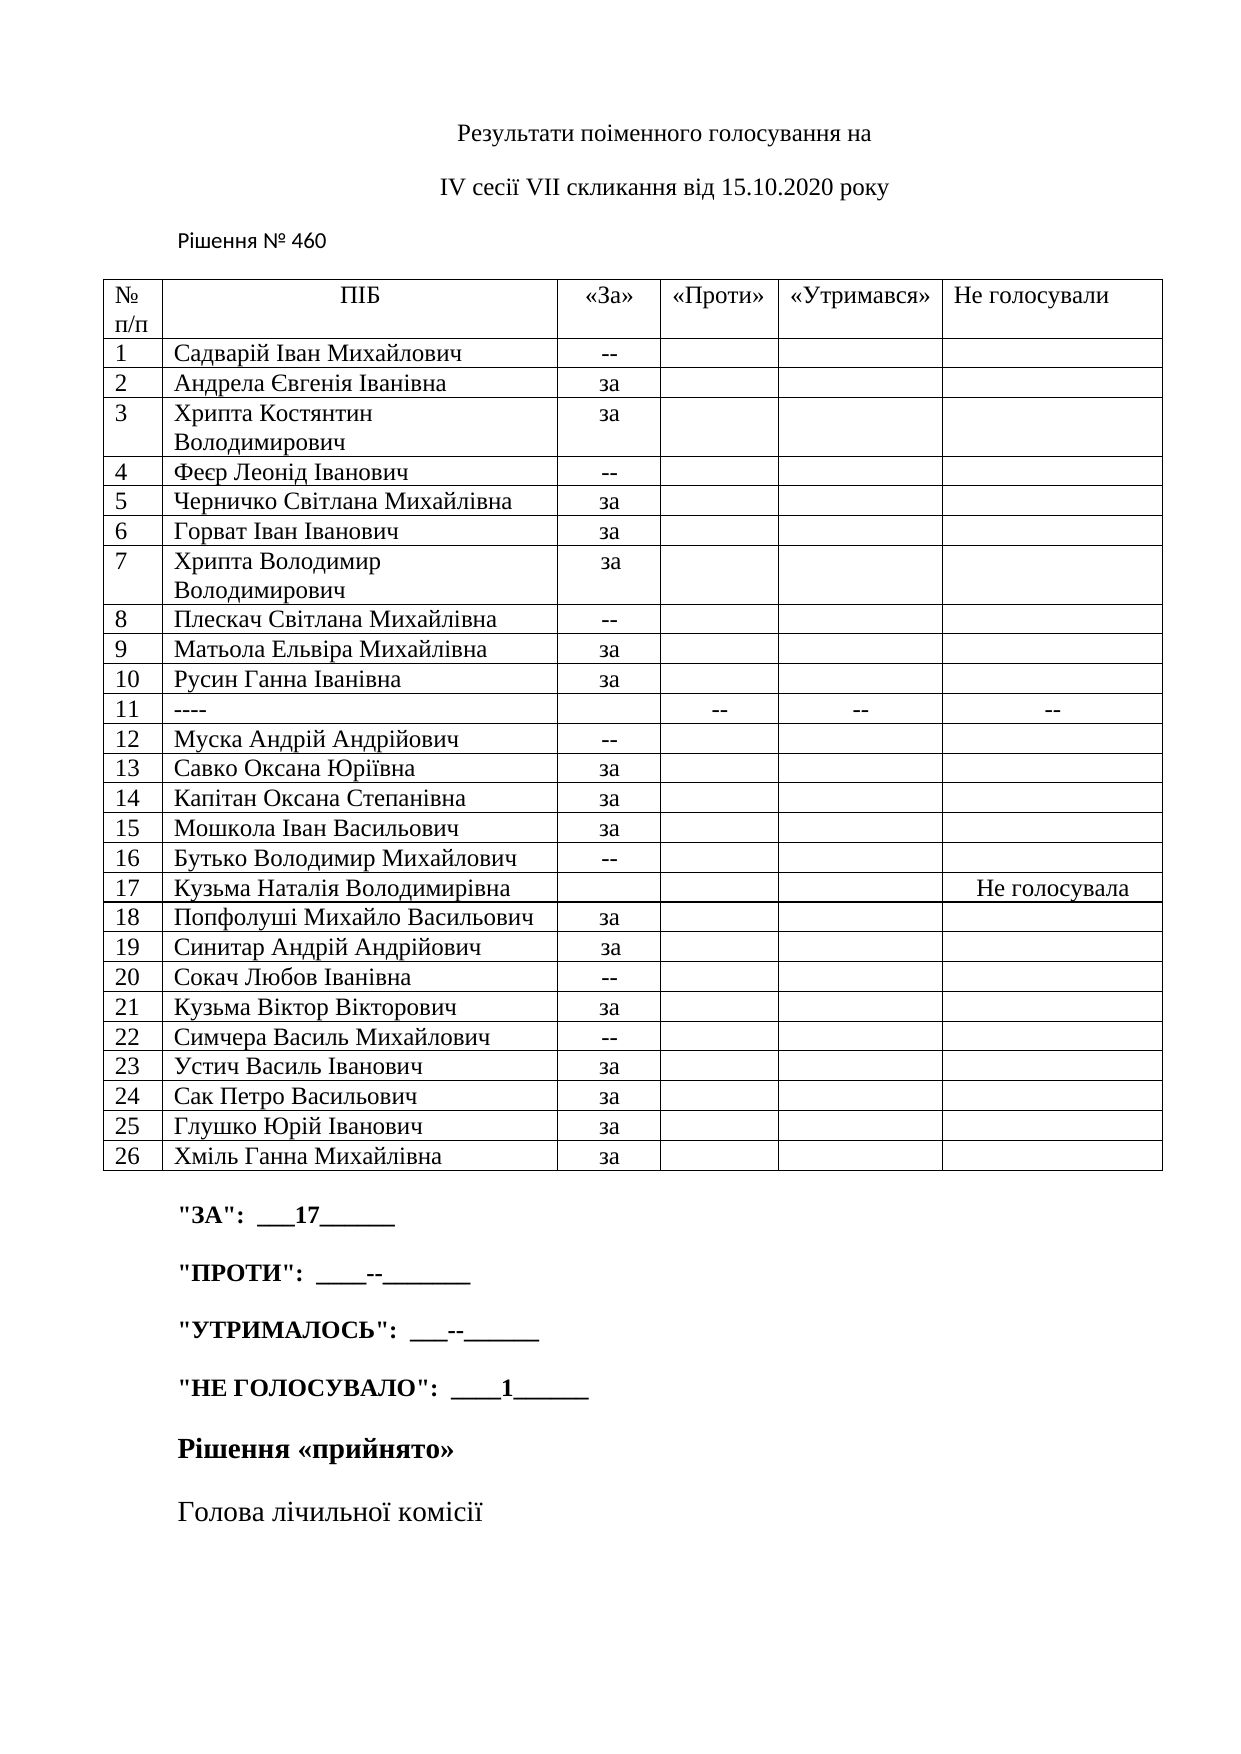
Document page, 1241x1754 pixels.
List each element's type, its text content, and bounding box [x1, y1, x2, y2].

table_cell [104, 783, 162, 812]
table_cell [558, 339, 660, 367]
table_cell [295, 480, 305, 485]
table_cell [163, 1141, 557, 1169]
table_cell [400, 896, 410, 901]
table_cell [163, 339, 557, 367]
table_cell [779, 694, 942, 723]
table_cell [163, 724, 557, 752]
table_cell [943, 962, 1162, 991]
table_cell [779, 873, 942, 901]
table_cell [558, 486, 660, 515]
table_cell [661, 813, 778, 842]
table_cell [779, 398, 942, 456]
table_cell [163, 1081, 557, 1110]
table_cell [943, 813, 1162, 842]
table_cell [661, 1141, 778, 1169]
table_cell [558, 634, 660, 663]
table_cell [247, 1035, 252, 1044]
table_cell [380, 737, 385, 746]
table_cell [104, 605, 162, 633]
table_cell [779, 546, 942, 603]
text Рішення «прийнято» [177, 1431, 1152, 1465]
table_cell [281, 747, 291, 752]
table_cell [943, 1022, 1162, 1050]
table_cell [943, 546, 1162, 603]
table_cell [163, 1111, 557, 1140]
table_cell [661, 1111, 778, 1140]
text "УТРИМАЛОСЬ": ___--______ [177, 1316, 1152, 1344]
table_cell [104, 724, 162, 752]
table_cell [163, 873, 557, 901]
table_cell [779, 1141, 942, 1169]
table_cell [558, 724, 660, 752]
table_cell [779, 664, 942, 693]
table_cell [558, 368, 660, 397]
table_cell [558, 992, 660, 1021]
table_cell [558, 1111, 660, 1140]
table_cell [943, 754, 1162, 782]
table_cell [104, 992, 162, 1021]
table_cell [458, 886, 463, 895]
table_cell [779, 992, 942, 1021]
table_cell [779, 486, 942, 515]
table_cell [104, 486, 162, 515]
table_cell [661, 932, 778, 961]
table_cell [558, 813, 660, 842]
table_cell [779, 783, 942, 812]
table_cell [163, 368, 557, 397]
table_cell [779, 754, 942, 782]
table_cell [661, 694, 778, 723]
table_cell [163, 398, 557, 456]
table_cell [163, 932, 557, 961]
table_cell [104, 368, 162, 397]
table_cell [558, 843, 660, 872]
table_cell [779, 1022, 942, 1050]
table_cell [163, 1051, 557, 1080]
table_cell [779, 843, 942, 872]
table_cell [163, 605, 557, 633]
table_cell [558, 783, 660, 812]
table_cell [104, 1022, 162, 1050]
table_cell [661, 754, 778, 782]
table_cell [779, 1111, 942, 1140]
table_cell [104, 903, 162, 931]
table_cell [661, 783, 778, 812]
text Рішення № 460 [177, 226, 1152, 254]
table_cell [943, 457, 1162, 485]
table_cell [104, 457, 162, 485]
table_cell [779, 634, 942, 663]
text "ЗА": ___17______ [177, 1200, 1152, 1228]
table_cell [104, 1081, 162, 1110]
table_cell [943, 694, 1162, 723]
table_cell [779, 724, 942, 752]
text ІV сесії VІІ скликання від 15.10.2020 року [177, 172, 1152, 201]
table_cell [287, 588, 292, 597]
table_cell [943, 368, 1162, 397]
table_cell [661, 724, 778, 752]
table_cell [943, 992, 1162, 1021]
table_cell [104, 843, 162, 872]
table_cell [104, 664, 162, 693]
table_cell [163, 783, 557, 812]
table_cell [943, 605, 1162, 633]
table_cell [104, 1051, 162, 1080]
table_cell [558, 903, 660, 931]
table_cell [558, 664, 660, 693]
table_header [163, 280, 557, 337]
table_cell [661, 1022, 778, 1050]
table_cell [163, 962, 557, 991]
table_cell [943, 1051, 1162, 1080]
text Голова лічильної комісії [177, 1494, 1152, 1528]
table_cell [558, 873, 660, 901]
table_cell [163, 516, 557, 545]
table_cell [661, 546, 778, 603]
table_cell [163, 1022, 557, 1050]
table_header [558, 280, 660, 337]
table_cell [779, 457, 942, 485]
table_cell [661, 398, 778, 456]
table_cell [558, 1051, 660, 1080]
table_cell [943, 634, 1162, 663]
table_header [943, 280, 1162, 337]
text "НЕ ГОЛОСУВАЛО": ____1______ [177, 1373, 1152, 1402]
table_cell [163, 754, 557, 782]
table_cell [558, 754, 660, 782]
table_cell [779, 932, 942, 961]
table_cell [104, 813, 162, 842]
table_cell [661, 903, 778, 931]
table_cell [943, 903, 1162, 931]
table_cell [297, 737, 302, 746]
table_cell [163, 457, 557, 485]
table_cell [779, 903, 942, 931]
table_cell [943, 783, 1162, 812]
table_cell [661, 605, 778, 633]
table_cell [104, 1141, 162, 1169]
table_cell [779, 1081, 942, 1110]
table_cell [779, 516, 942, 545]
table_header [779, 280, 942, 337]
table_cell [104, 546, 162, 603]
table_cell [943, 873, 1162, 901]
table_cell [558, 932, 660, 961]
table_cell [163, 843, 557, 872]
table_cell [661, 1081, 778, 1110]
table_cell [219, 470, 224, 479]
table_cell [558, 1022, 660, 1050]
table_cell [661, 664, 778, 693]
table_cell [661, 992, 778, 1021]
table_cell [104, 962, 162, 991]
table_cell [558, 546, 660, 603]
text "ПРОТИ": ____--_______ [177, 1258, 1152, 1286]
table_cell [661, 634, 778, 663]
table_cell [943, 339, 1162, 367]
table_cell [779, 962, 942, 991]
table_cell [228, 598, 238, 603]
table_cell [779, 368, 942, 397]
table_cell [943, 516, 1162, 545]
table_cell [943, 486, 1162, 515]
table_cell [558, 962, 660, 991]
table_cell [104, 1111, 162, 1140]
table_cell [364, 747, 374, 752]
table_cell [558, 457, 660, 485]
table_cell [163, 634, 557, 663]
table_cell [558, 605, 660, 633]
text Результати поіменного голосування на [177, 118, 1152, 147]
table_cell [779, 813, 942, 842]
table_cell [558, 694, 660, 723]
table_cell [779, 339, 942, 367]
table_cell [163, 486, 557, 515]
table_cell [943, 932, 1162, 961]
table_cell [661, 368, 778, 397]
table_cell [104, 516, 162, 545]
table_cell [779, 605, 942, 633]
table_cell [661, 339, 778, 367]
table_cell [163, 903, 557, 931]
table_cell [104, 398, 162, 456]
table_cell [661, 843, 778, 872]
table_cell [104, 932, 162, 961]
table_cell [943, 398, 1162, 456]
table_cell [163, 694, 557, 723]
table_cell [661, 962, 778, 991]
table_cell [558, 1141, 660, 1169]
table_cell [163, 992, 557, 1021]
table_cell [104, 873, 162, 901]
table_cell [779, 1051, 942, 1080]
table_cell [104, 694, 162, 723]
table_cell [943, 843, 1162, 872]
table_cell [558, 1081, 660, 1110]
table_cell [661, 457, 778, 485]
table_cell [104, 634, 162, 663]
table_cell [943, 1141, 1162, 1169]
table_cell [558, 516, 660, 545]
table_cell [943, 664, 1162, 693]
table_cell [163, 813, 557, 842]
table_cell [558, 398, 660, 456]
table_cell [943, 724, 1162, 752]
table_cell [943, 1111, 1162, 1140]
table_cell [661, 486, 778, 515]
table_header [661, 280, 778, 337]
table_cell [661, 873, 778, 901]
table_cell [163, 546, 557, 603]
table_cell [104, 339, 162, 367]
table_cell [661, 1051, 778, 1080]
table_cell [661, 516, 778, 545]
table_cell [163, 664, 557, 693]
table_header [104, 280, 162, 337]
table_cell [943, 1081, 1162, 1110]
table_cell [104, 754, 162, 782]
